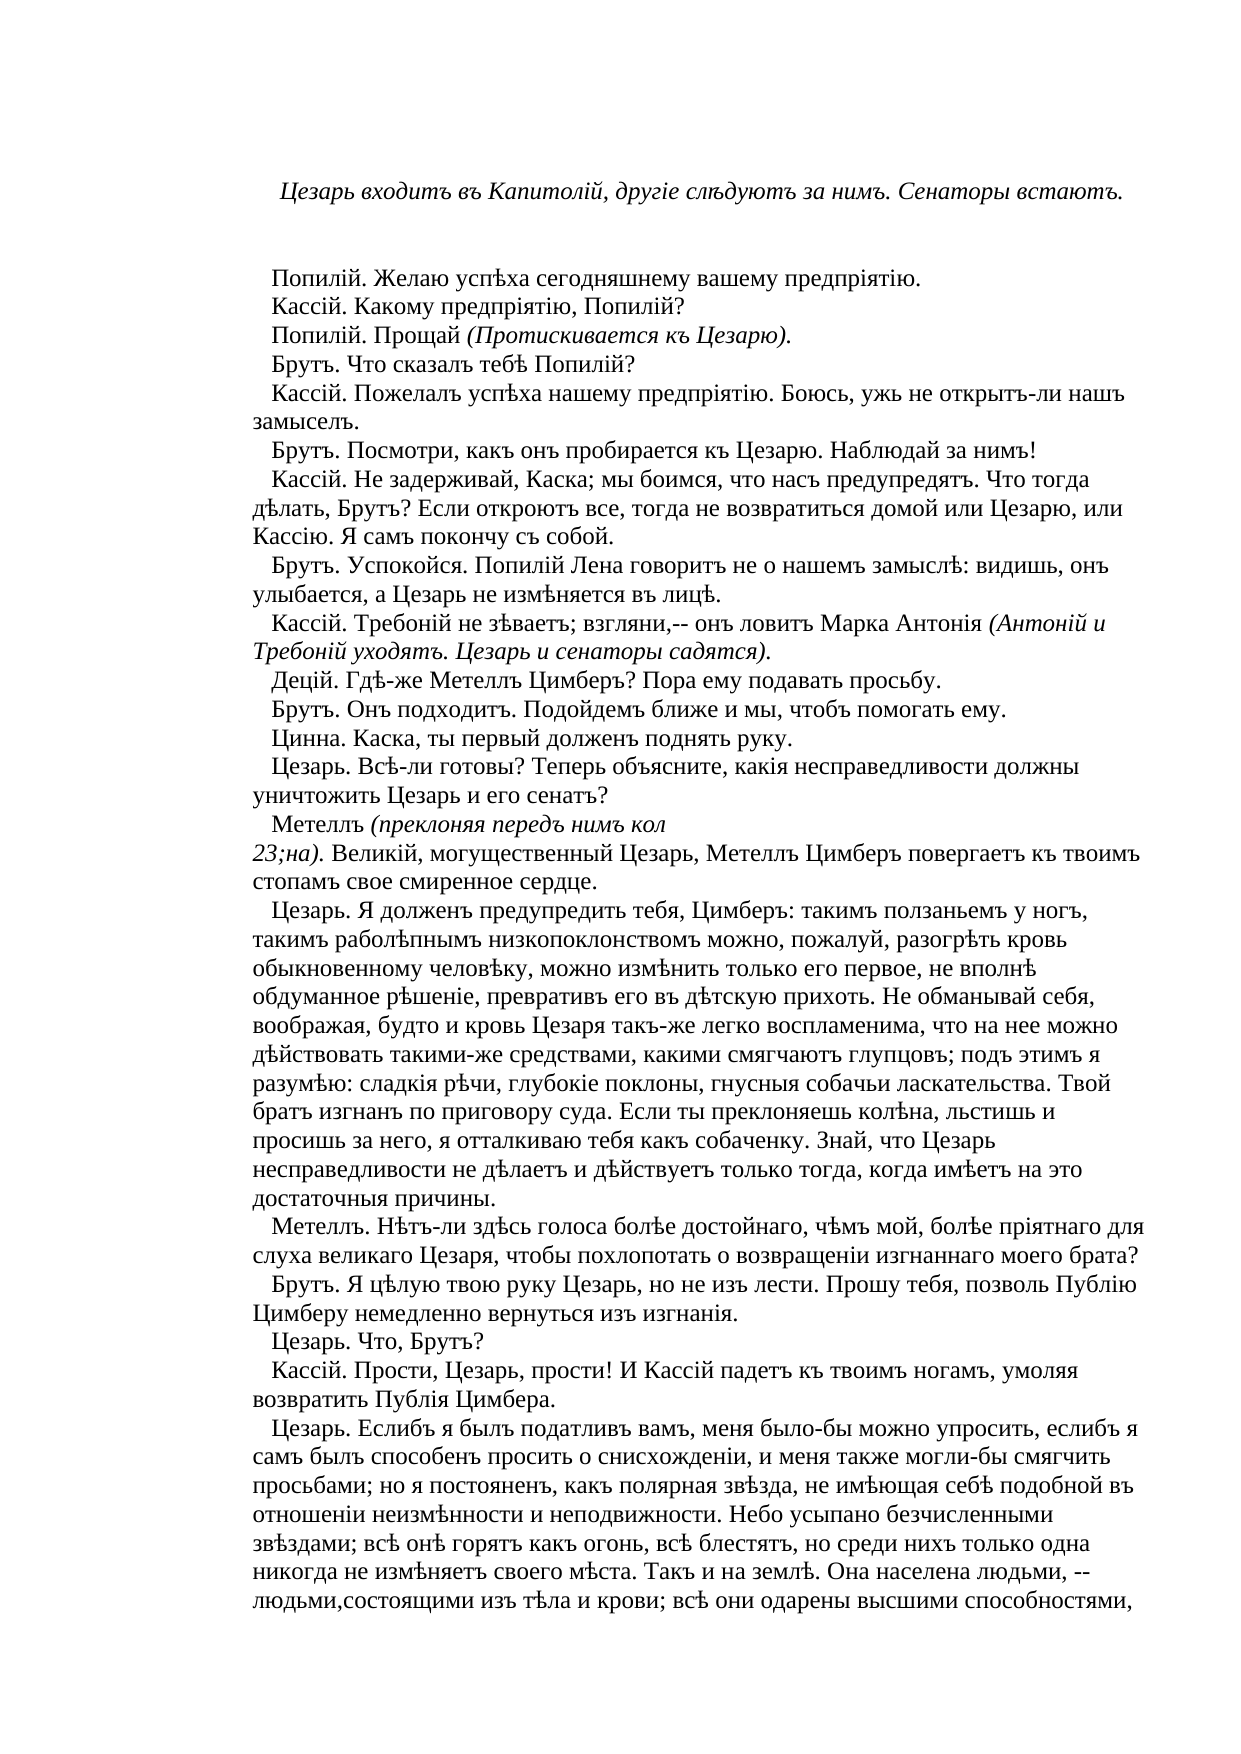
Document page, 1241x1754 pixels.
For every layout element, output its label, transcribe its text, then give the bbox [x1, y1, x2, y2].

text Цезарь. Всѣ-ли готовы? Теперь объясните, какія несправедливости должны уничтожить Цезарь и его сенатъ? [252, 751, 1152, 809]
text Брутъ. Онъ подходитъ. Подойдемъ ближе и мы, чтобъ помогать ему. [252, 694, 1152, 723]
text Децій. Гдѣ-же Метеллъ Цимберъ? Пора ему подавать просьбу. [252, 665, 1152, 694]
text Кассій. Пожелалъ успѣха нашему предпріятію. Боюсь, ужь не открытъ-ли нашъ замыселъ. [252, 378, 1152, 435]
text Кассій. Прости, Цезарь, прости! И Кассій падетъ къ твоимъ ногамъ, умоляя возвратить Публія Цимбера. [252, 1355, 1152, 1413]
text Цезарь. Что, Брутъ? [252, 1326, 1152, 1355]
text Кассій. Какому предпріятію, Попилій? [252, 291, 1152, 320]
text Цезарь входитъ въ Капитолій, другіе слѣдуютъ за нимъ. Сенаторы встаютъ. [252, 176, 1152, 205]
text Брутъ. Я цѣлую твою руку Цезарь, но не изъ лести. Прошу тебя, позволь Публію Цимберу немедленно вернуться изъ изгнанія. [252, 1269, 1152, 1326]
text Брутъ. Что сказалъ тебѣ Попилій? [252, 349, 1152, 378]
text Брутъ. Успокойся. Попилій Лена говоритъ не о нашемъ замыслѣ: видишь, онъ улыбается, а Цезарь не измѣняется въ лицѣ. [252, 550, 1152, 608]
text Цинна. Каска, ты первый долженъ поднять руку. [252, 723, 1152, 751]
text Попилій. Прощай (Протискивается къ Цезарю). [252, 320, 1152, 349]
text Метеллъ (преклоняя передъ нимъ кол 23;на). Великій, могущественный Цезарь, Метеллъ Цимберъ повергаетъ къ твоимъ стопамъ свое смиренное сердце. [252, 809, 1152, 895]
text Цезарь. Я долженъ предупредить тебя, Цимберъ: такимъ ползаньемъ у ногъ, такимъ раболѣпнымъ низкопоклонствомъ можно, пожалуй, разогрѣть кровь обыкновенному человѣку, можно измѣнить только его первое, не вполнѣ обдуманное рѣшеніе, превративъ его въ дѣтскую прихоть. Не обманывай себя, воображая, будто и кровь Цезаря такъ-же легко воспламенима, что на нее можно дѣйствовать такими-же средствами, какими смягчаютъ глупцовъ; подъ этимъ я разумѣю: сладкія рѣчи, глубокіе поклоны, гнусныя собачьи ласкательства. Твой братъ изгнанъ по приговору суда. Если ты преклоняешь колѣна, льстишь и просишь за него, я отталкиваю тебя какъ собаченку. Знай, что Цезарь несправедливости не дѣлаетъ и дѣйствуетъ только тогда, когда имѣетъ на это достаточныя причины. [252, 895, 1152, 1211]
text Попилій. Желаю успѣха сегодняшнему вашему предпріятію. [252, 263, 1152, 291]
text Метеллъ. Нѣтъ-ли здѣсь голоса болѣе достойнаго, чѣмъ мой, болѣе пріятнаго для слуха великаго Цезаря, чтобы похлопотать о возвращеніи изгнаннаго моего брата? [252, 1211, 1152, 1269]
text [252, 1413, 1152, 1614]
text Кассій. Не задерживай, Каска; мы боимся, что насъ предупредятъ. Что тогда дѣлать, Брутъ? Если откроютъ все, тогда не возвратиться домой или Цезарю, или Кассію. Я самъ покончу съ собой. [252, 464, 1152, 550]
text Брутъ. Посмотри, какъ онъ пробирается къ Цезарю. Наблюдай за нимъ! [252, 435, 1152, 464]
text Кассій. Требоній не зѣваетъ; взгляни,-- онъ ловитъ Марка Антонія (Антоній и Требоній уходятъ. Цезарь и сенаторы садятся). [252, 608, 1152, 665]
